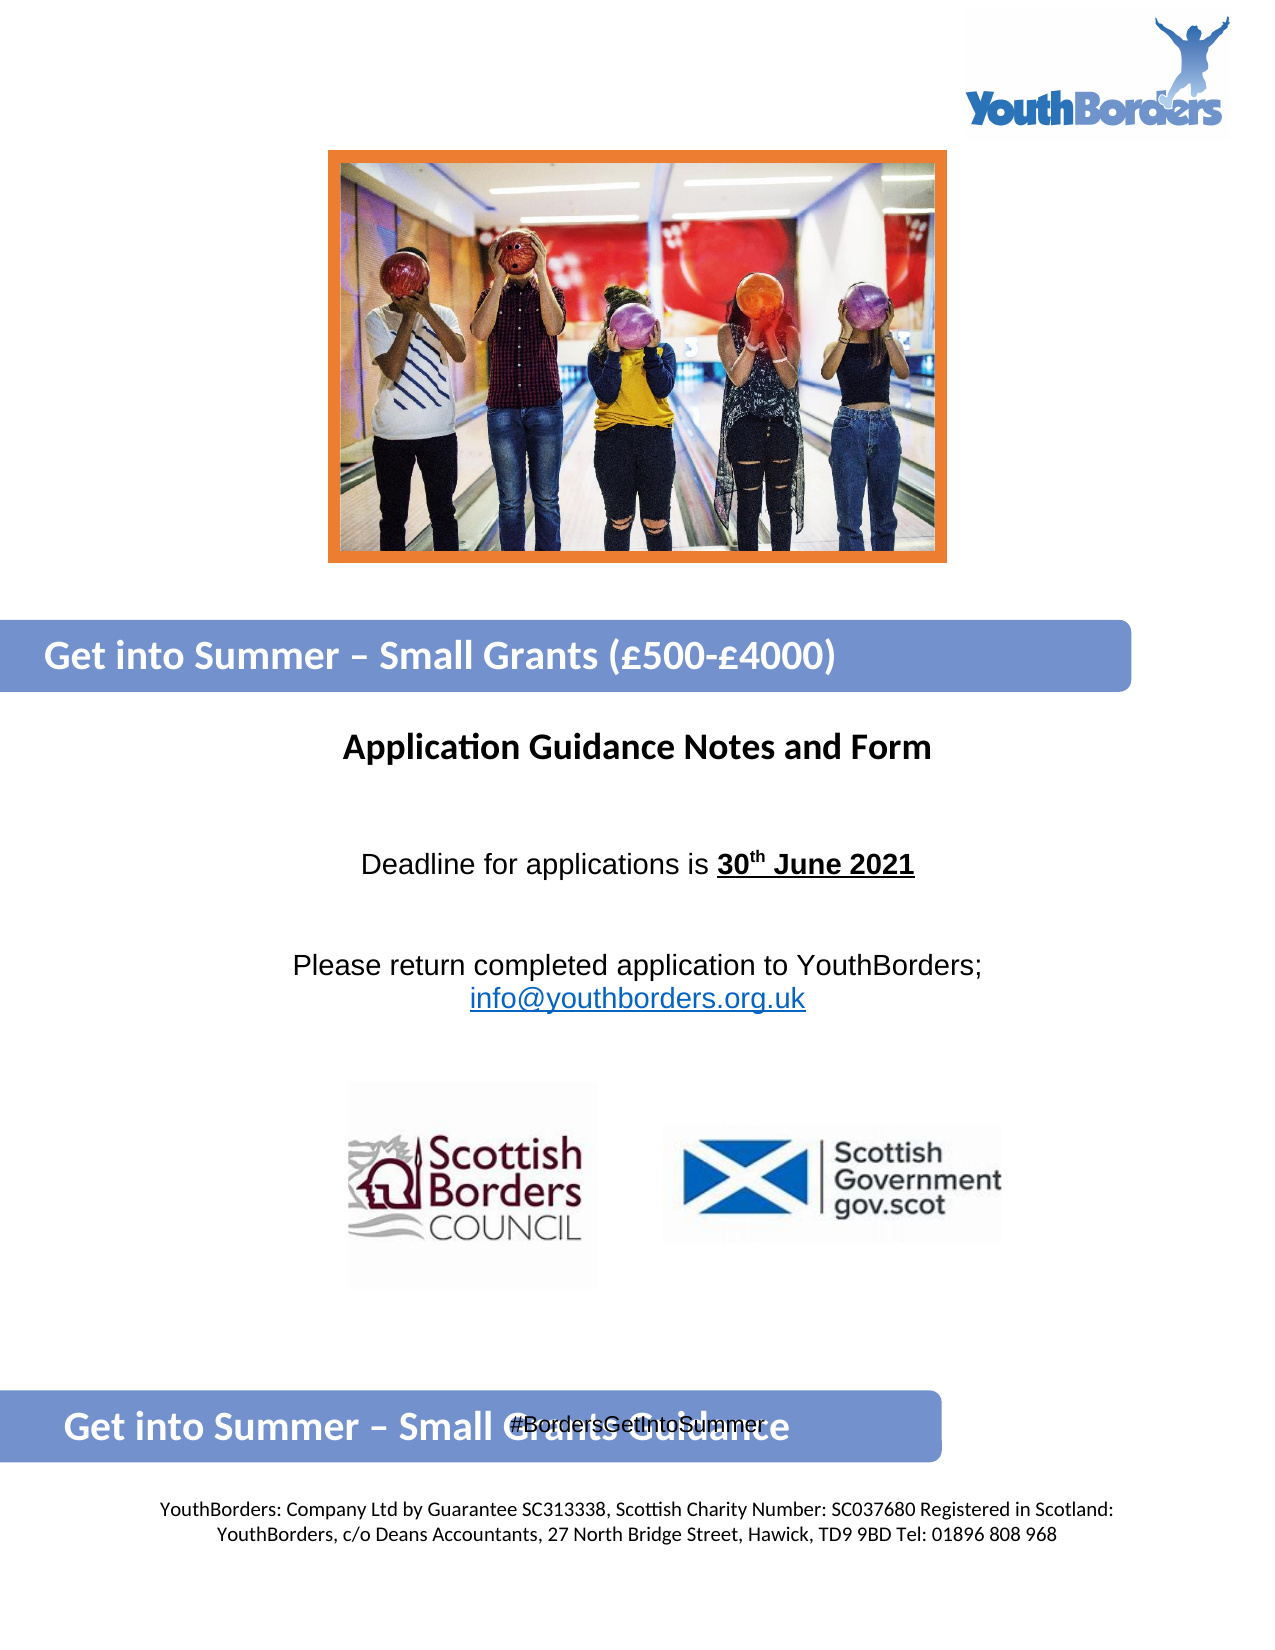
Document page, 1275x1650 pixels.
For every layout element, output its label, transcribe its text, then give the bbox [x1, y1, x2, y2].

text Application Guidance Notes and Form [150, 723, 1125, 769]
text Please return completed application to YouthBorders; info@youthborders.org.uk [150, 948, 1125, 1015]
picture [340, 163, 935, 551]
picture [348, 1082, 598, 1289]
text #BordersGetIntoSummer [150, 1411, 1125, 1437]
text Deadline for applications is 30th June 2021 [150, 847, 1125, 881]
picture [662, 1125, 1002, 1243]
picture [963, 9, 1230, 141]
